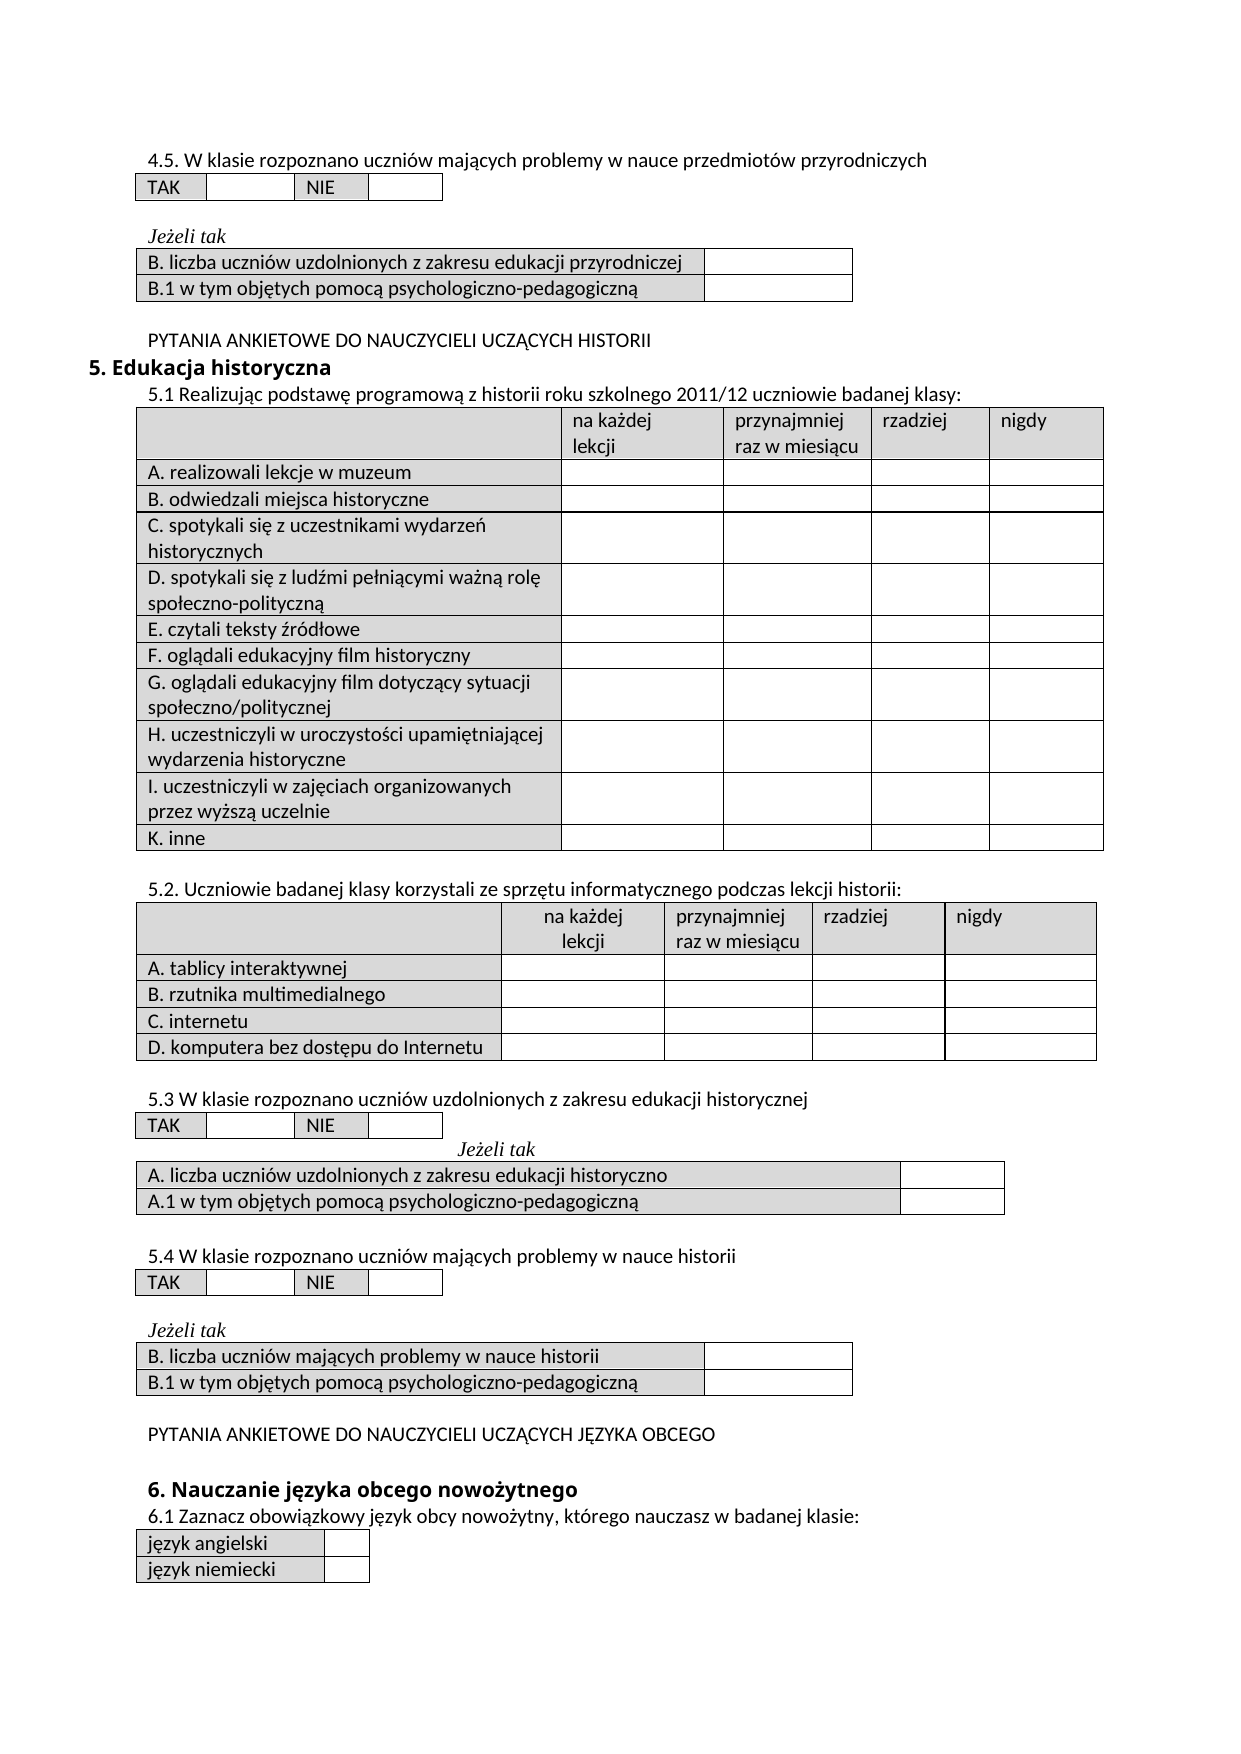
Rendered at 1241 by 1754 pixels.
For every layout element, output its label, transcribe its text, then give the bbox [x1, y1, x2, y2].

text Jeżeli tak [148, 1318, 1093, 1342]
text PYTANIA ANKIETOWE DO NAUCZYCIELI UCZĄCYCH HISTORII [148, 327, 1093, 353]
table_header TAK [136, 1113, 206, 1138]
table_header [705, 1343, 852, 1368]
text 4.5. W klasie rozpoznano uczniów mających problemy w nauce przedmiotów przyrodniczych [148, 148, 1093, 173]
table_cell [990, 513, 1103, 563]
table_cell [562, 643, 723, 668]
table_header rzadziej [872, 408, 989, 458]
table_header przynajmniej raz w miesiącu [665, 903, 812, 954]
table_header [207, 1270, 294, 1295]
table_header [901, 1162, 1004, 1187]
table_cell [946, 981, 1096, 1007]
table_header A. liczba uczniów uzdolnionych z zakresu edukacji historyczno [137, 1162, 900, 1187]
table_cell [872, 721, 989, 772]
table_cell [813, 1008, 944, 1033]
table_cell [665, 1008, 812, 1033]
table_cell [872, 669, 989, 720]
table_cell [990, 564, 1103, 615]
table_header język angielski [137, 1530, 324, 1556]
text Jeżeli tak [148, 1137, 1093, 1161]
table_cell [724, 643, 871, 668]
table_cell [724, 669, 871, 720]
table_cell [872, 486, 989, 511]
table_cell [502, 955, 664, 980]
table_cell [990, 486, 1103, 511]
table_cell [502, 1034, 664, 1060]
table_cell [946, 1008, 1096, 1033]
table_cell B. rzutnika multimedialnego [137, 981, 501, 1007]
table_cell E. czytali teksty źródłowe [137, 616, 561, 642]
table_cell A. realizowali lekcje w muzeum [137, 460, 561, 485]
table_header NIE [295, 1270, 368, 1295]
table_cell język niemiecki [137, 1557, 324, 1582]
table_header na każdej lekcji [562, 408, 723, 458]
table_cell [946, 1034, 1096, 1060]
table_cell [665, 981, 812, 1007]
table_cell [562, 513, 723, 563]
table_cell B.1 w tym objętych pomocą psychologiczno-pedagogiczną [137, 1370, 704, 1395]
table_header [369, 174, 442, 199]
table_cell C. spotykali się z uczestnikami wydarzeń historycznych [137, 513, 561, 563]
table_cell K. inne [137, 825, 561, 850]
table_cell [562, 669, 723, 720]
table_header na każdej lekcji [502, 903, 664, 954]
table_cell [665, 955, 812, 980]
table_cell A. tablicy interaktywnej [137, 955, 501, 980]
table_cell I. uczestniczyli w zajęciach organizowanych przez wyższą uczelnie [137, 773, 561, 824]
table_cell [990, 825, 1103, 850]
table_cell [562, 825, 723, 850]
table_cell [813, 1034, 944, 1060]
table_cell [705, 275, 852, 301]
table_cell [724, 486, 871, 511]
table_cell [562, 616, 723, 642]
table_header TAK [136, 174, 206, 199]
table_cell [813, 981, 944, 1007]
table_cell [990, 773, 1103, 824]
table_header TAK [136, 1270, 206, 1295]
table_cell [724, 616, 871, 642]
table_cell [665, 1034, 812, 1060]
text 5.1 Realizując podstawę programową z historii roku szkolnego 2011/12 uczniowie badanej klasy: [148, 381, 1093, 407]
text 5.2. Uczniowie badanej klasy korzystali ze sprzętu informatycznego podczas lekcji historii: [148, 877, 1093, 902]
table_cell [901, 1189, 1004, 1214]
table_cell [872, 616, 989, 642]
table_cell [724, 721, 871, 772]
table_cell [872, 773, 989, 824]
table_cell D. komputera bez dostępu do Internetu [137, 1034, 501, 1060]
table_header nigdy [946, 903, 1096, 954]
table_header [369, 1270, 442, 1295]
table_header [325, 1530, 369, 1556]
text PYTANIA ANKIETOWE DO NAUCZYCIELI UCZĄCYCH JĘZYKA OBCEGO [148, 1421, 1093, 1447]
table_cell [872, 513, 989, 563]
table_cell [325, 1557, 369, 1582]
table_cell [990, 669, 1103, 720]
table_cell F. oglądali edukacyjny film historyczny [137, 643, 561, 668]
table_cell [872, 643, 989, 668]
table_cell [724, 513, 871, 563]
table_header [369, 1113, 442, 1138]
table_header [137, 903, 501, 954]
table_cell [872, 460, 989, 485]
table_cell [990, 616, 1103, 642]
table_cell [562, 564, 723, 615]
table_cell D. spotykali się z ludźmi pełniącymi ważną rolę społeczno-polityczną [137, 564, 561, 615]
text 5.3 W klasie rozpoznano uczniów uzdolnionych z zakresu edukacji historycznej [148, 1086, 1093, 1112]
table_cell [813, 955, 944, 980]
table_cell [502, 1008, 664, 1033]
table_header B. liczba uczniów uzdolnionych z zakresu edukacji przyrodniczej [137, 249, 704, 274]
table_header [137, 408, 561, 458]
table_cell B.1 w tym objętych pomocą psychologiczno-pedagogiczną [137, 275, 704, 301]
table_header NIE [295, 174, 368, 199]
table_cell [872, 825, 989, 850]
table_cell C. internetu [137, 1008, 501, 1033]
table_cell [946, 955, 1096, 980]
text 6. Nauczanie języka obcego nowożytnego [148, 1475, 1093, 1504]
table_header [207, 174, 294, 199]
table_cell [562, 486, 723, 511]
table_cell [562, 721, 723, 772]
table_header NIE [295, 1113, 368, 1138]
table_cell [990, 460, 1103, 485]
table_cell [724, 460, 871, 485]
table_cell H. uczestniczyli w uroczystości upamiętniającej wydarzenia historyczne [137, 721, 561, 772]
table_cell A.1 w tym objętych pomocą psychologiczno-pedagogiczną [137, 1189, 900, 1214]
table_cell [724, 564, 871, 615]
table_header przynajmniej raz w miesiącu [724, 408, 871, 458]
table_cell [562, 773, 723, 824]
table_cell [724, 825, 871, 850]
text 5. Edukacja historyczna [88, 353, 1093, 381]
table_cell [872, 564, 989, 615]
table_header [705, 249, 852, 274]
text 6.1 Zaznacz obowiązkowy język obcy nowożytny, którego nauczasz w badanej klasie: [148, 1504, 1093, 1529]
table_cell [502, 981, 664, 1007]
text 5.4 W klasie rozpoznano uczniów mających problemy w nauce historii [148, 1243, 1093, 1268]
table_header [207, 1113, 294, 1138]
table_cell B. odwiedzali miejsca historyczne [137, 486, 561, 511]
table_cell [724, 773, 871, 824]
table_header rzadziej [813, 903, 944, 954]
text Jeżeli tak [148, 224, 1093, 248]
table_cell [705, 1370, 852, 1395]
table_header nigdy [990, 408, 1103, 458]
table_header B. liczba uczniów mających problemy w nauce historii [137, 1343, 704, 1368]
table_cell [990, 721, 1103, 772]
table_cell [990, 643, 1103, 668]
table_cell [562, 460, 723, 485]
table_cell G. oglądali edukacyjny film dotyczący sytuacji społeczno/politycznej [137, 669, 561, 720]
